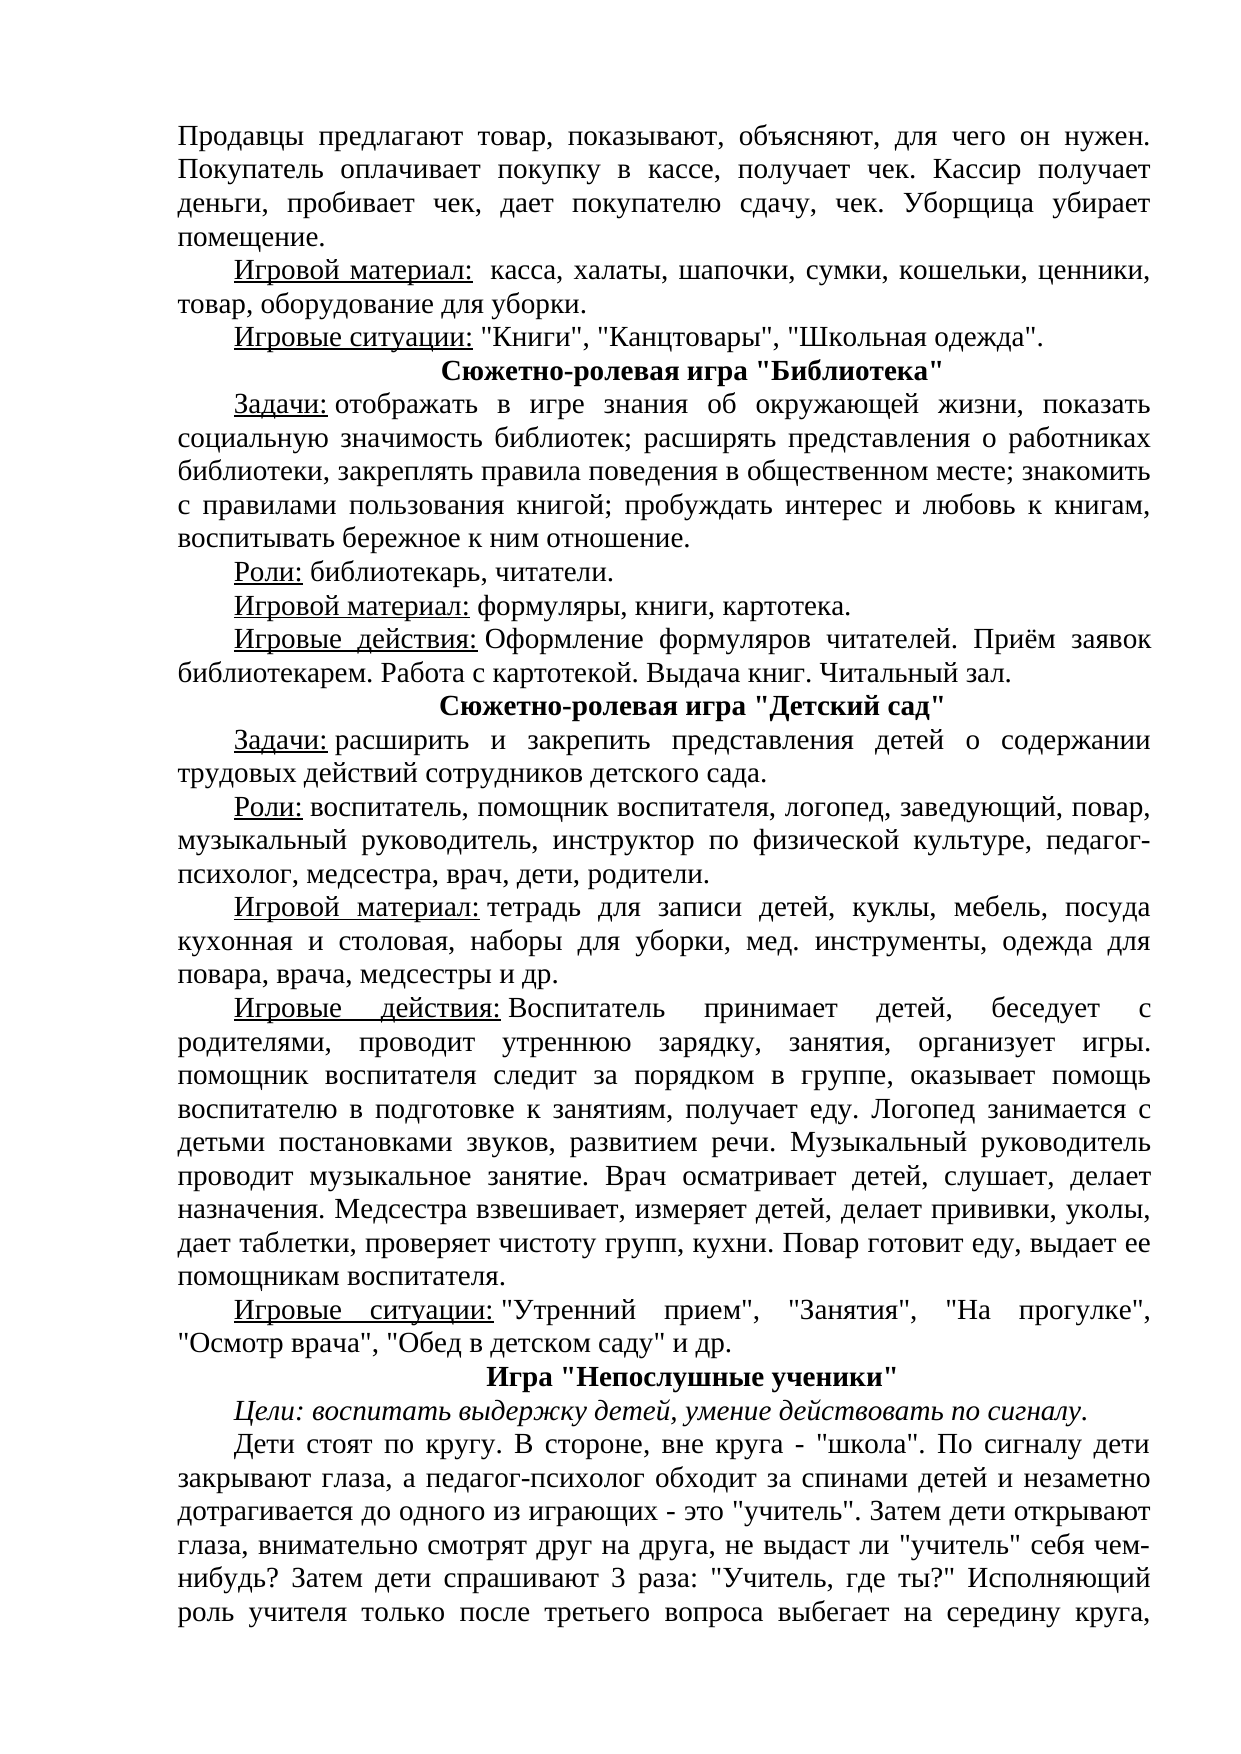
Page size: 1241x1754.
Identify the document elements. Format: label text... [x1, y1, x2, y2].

text Игровой материал: тетрадь для записи детей, куклы, мебель, посуда кухонная и столовая, наборы для уборки, мед. инструменты, одежда для повара, врача, медсестры и др. [177, 889, 1152, 990]
text Цели: воспитать выдержку детей, умение действовать по сигналу. [177, 1393, 1152, 1426]
text Игровые действия: Воспитатель принимает детей, беседует с родителями, проводит утреннюю зарядку, занятия, организует игры. помощник воспитателя следит за порядком в группе, оказывает помощь воспитателю в подготовке к занятиям, получает еду. Логопед занимается с детьми постановками звуков, развитием речи. Музыкальный руководитель проводит музыкальное занятие. Врач осматривает детей, слушает, делает назначения. Медсестра взвешивает, измеряет детей, делает прививки, уколы, дает таблетки, проверяет чистоту групп, кухни. Повар готовит еду, выдает ее помощникам воспитателя. [177, 990, 1152, 1292]
text Роли: библиотекарь, читатели. [177, 554, 1152, 588]
text Игровой материал: касса, халаты, шапочки, сумки, кошельки, ценники, товар, оборудование для уборки. [177, 252, 1152, 319]
text Сюжетно-ролевая игра "Библиотека" [177, 353, 1152, 386]
text Игровой материал: формуляры, книги, картотека. [177, 588, 1152, 621]
text Задачи: расширить и закрепить представления детей о содержании трудовых действий сотрудников детского сада. [177, 722, 1152, 789]
text Игровые действия: Оформление формуляров читателей. Приём заявок библиотекарем. Работа с картотекой. Выдача книг. Читальный зал. [177, 621, 1152, 688]
text Игра "Непослушные ученики" [177, 1359, 1152, 1393]
text Роли: воспитатель, помощник воспитателя, логопед, заведующий, повар, музыкальный руководитель, инструктор по физической культуре, педагог-психолог, медсестра, врач, дети, родители. [177, 789, 1152, 889]
text Игровые ситуации: "Утренний прием", "Занятия", "На прогулке", "Осмотр врача", "Обед в детском саду" и др. [177, 1292, 1152, 1359]
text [177, 1426, 1152, 1627]
text Игровые ситуации: "Книги", "Канцтовары", "Школьная одежда". [177, 319, 1152, 353]
text Сюжетно-ролевая игра "Детский сад" [177, 688, 1152, 722]
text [177, 118, 1152, 252]
text Задачи: отображать в игре знания об окружающей жизни, показать социальную значимость библиотек; расширять представления о работниках библиотеки, закреплять правила поведения в общественном месте; знакомить с правилами пользования книгой; пробуждать интерес и любовь к книгам, воспитывать бережное к ним отношение. [177, 386, 1152, 554]
